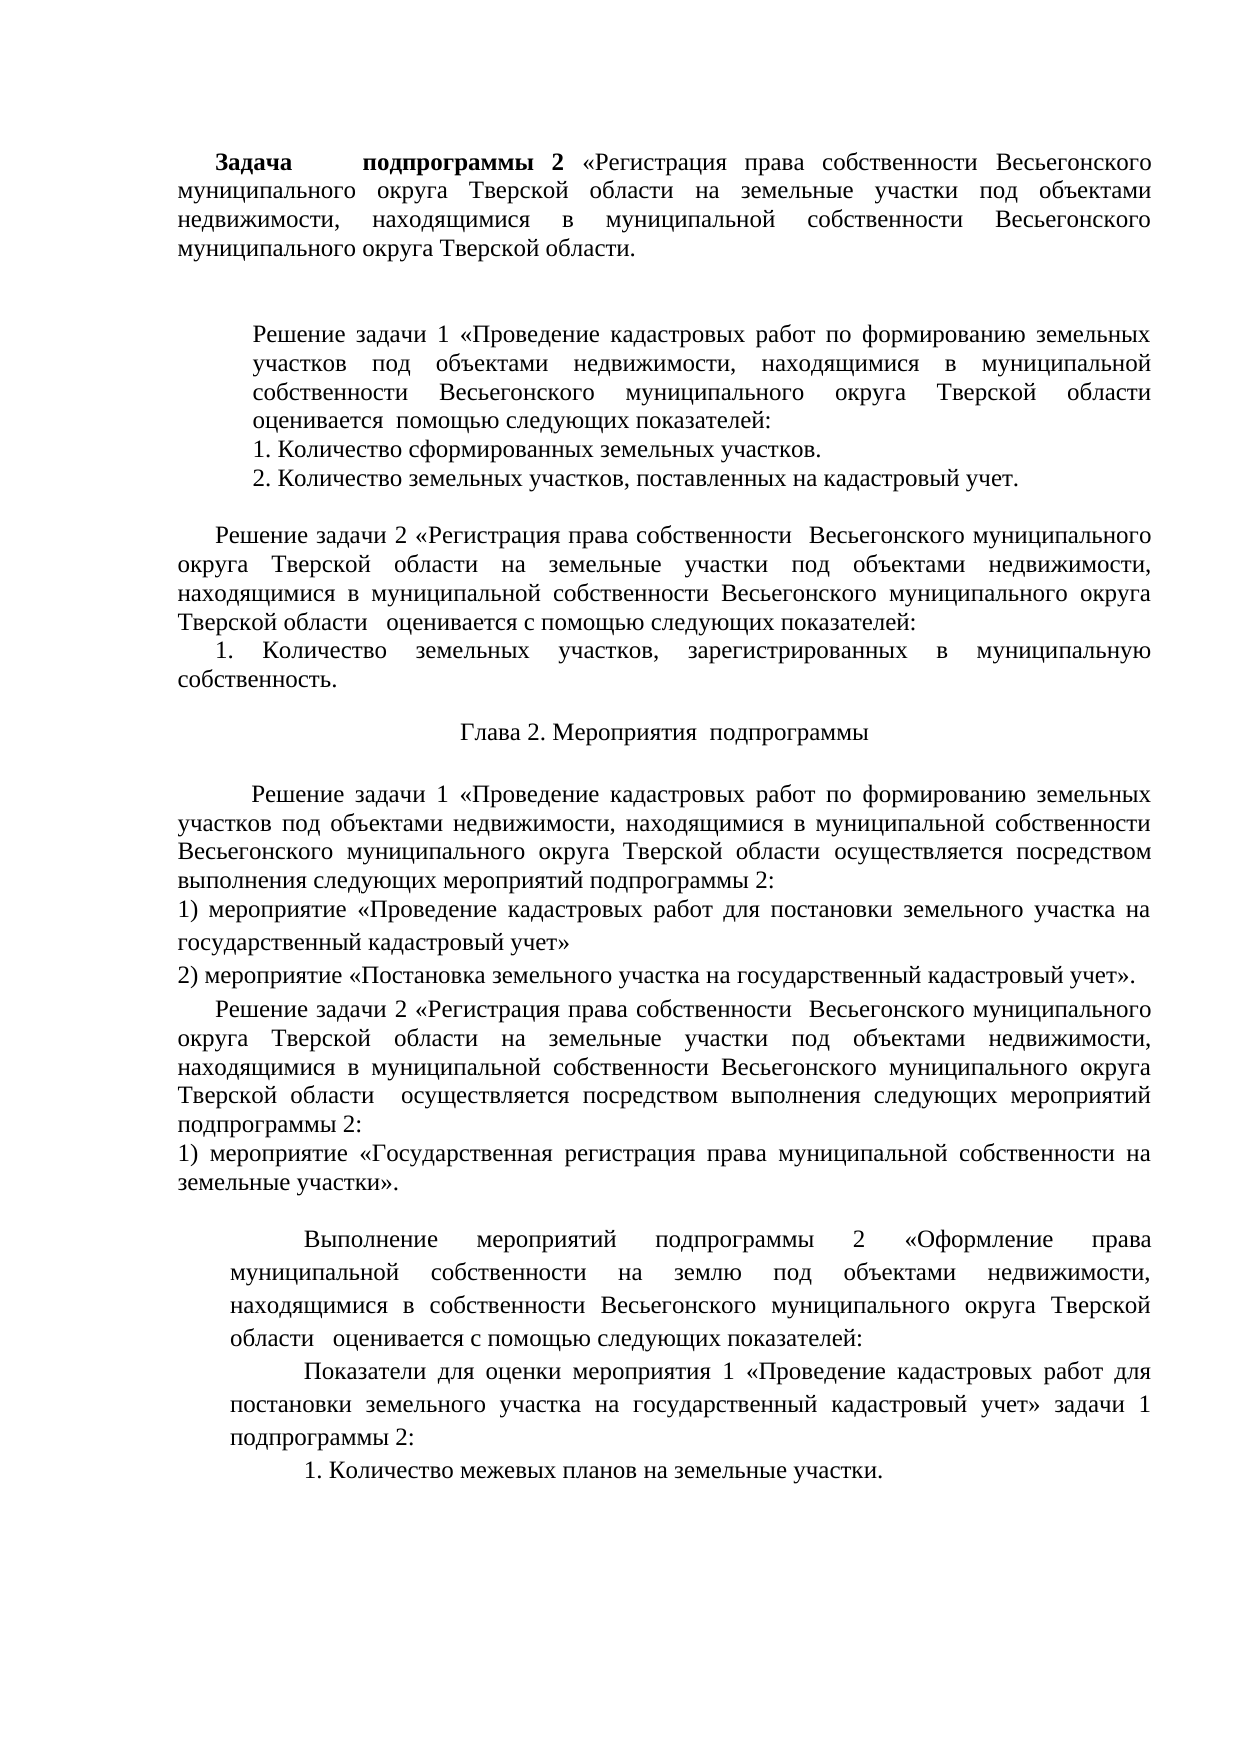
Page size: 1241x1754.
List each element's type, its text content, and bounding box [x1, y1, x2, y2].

text 1. Количество земельных участков, зарегистрированных в муниципальную собственность. [177, 636, 1152, 693]
text Решение задачи 1 «Проведение кадастровых работ по формированию земельных участков под объектами недвижимости, находящимися в муниципальной собственности Весьегонского муниципального округа Тверской области оценивается помощью следующих показателей: [252, 319, 1152, 434]
text Глава 2. Мероприятия подпрограммы [177, 717, 1152, 746]
text Решение задачи 1 «Проведение кадастровых работ по формированию земельных участков под объектами недвижимости, находящимися в муниципальной собственности Весьегонского муниципального округа Тверской области осуществляется посредством выполнения следующих мероприятий подпрограммы 2: [177, 779, 1152, 894]
text 1. Количество сформированных земельных участков. [252, 434, 1152, 463]
text 1) мероприятие «Проведение кадастровых работ для постановки земельного участка на государственный кадастровый учет» [177, 894, 1152, 956]
text Решение задачи 2 «Регистрация права собственности Весьегонского муниципального округа Тверской области на земельные участки под объектами недвижимости, находящимися в муниципальной собственности Весьегонского муниципального округа Тверской области осуществляется посредством выполнения следующих мероприятий подпрограммы 2: [177, 994, 1152, 1138]
text 2) мероприятие «Постановка земельного участка на государственный кадастровый учет». [177, 960, 1152, 989]
list Показатели для оценки мероприятия 1 «Проведение кадастровых работ для постановки земельного участка на государственный кадастровый учет» задачи 1 подпрограммы 2: [230, 1356, 1152, 1451]
text Задача подпрограммы 2 «Регистрация права собственности Весьегонского муниципального округа Тверской области на земельные участки под объектами недвижимости, находящимися в муниципальной собственности Весьегонского муниципального округа Тверской области. [177, 147, 1152, 262]
list Выполнение мероприятий подпрограммы 2 «Оформление права муниципальной собственности на землю под объектами недвижимости, находящимися в собственности Весьегонского муниципального округа Тверской области оценивается с помощью следующих показателей: [230, 1224, 1152, 1352]
text 1) мероприятие «Государственная регистрация права муниципальной собственности на земельные участки». [177, 1138, 1152, 1196]
text 2. Количество земельных участков, поставленных на кадастровый учет. [252, 463, 1152, 492]
text Решение задачи 2 «Регистрация права собственности Весьегонского муниципального округа Тверской области на земельные участки под объектами недвижимости, находящимися в муниципальной собственности Весьегонского муниципального округа Тверской области оценивается с помощью следующих показателей: [177, 521, 1152, 636]
list 1. Количество межевых планов на земельные участки. [230, 1455, 1152, 1484]
